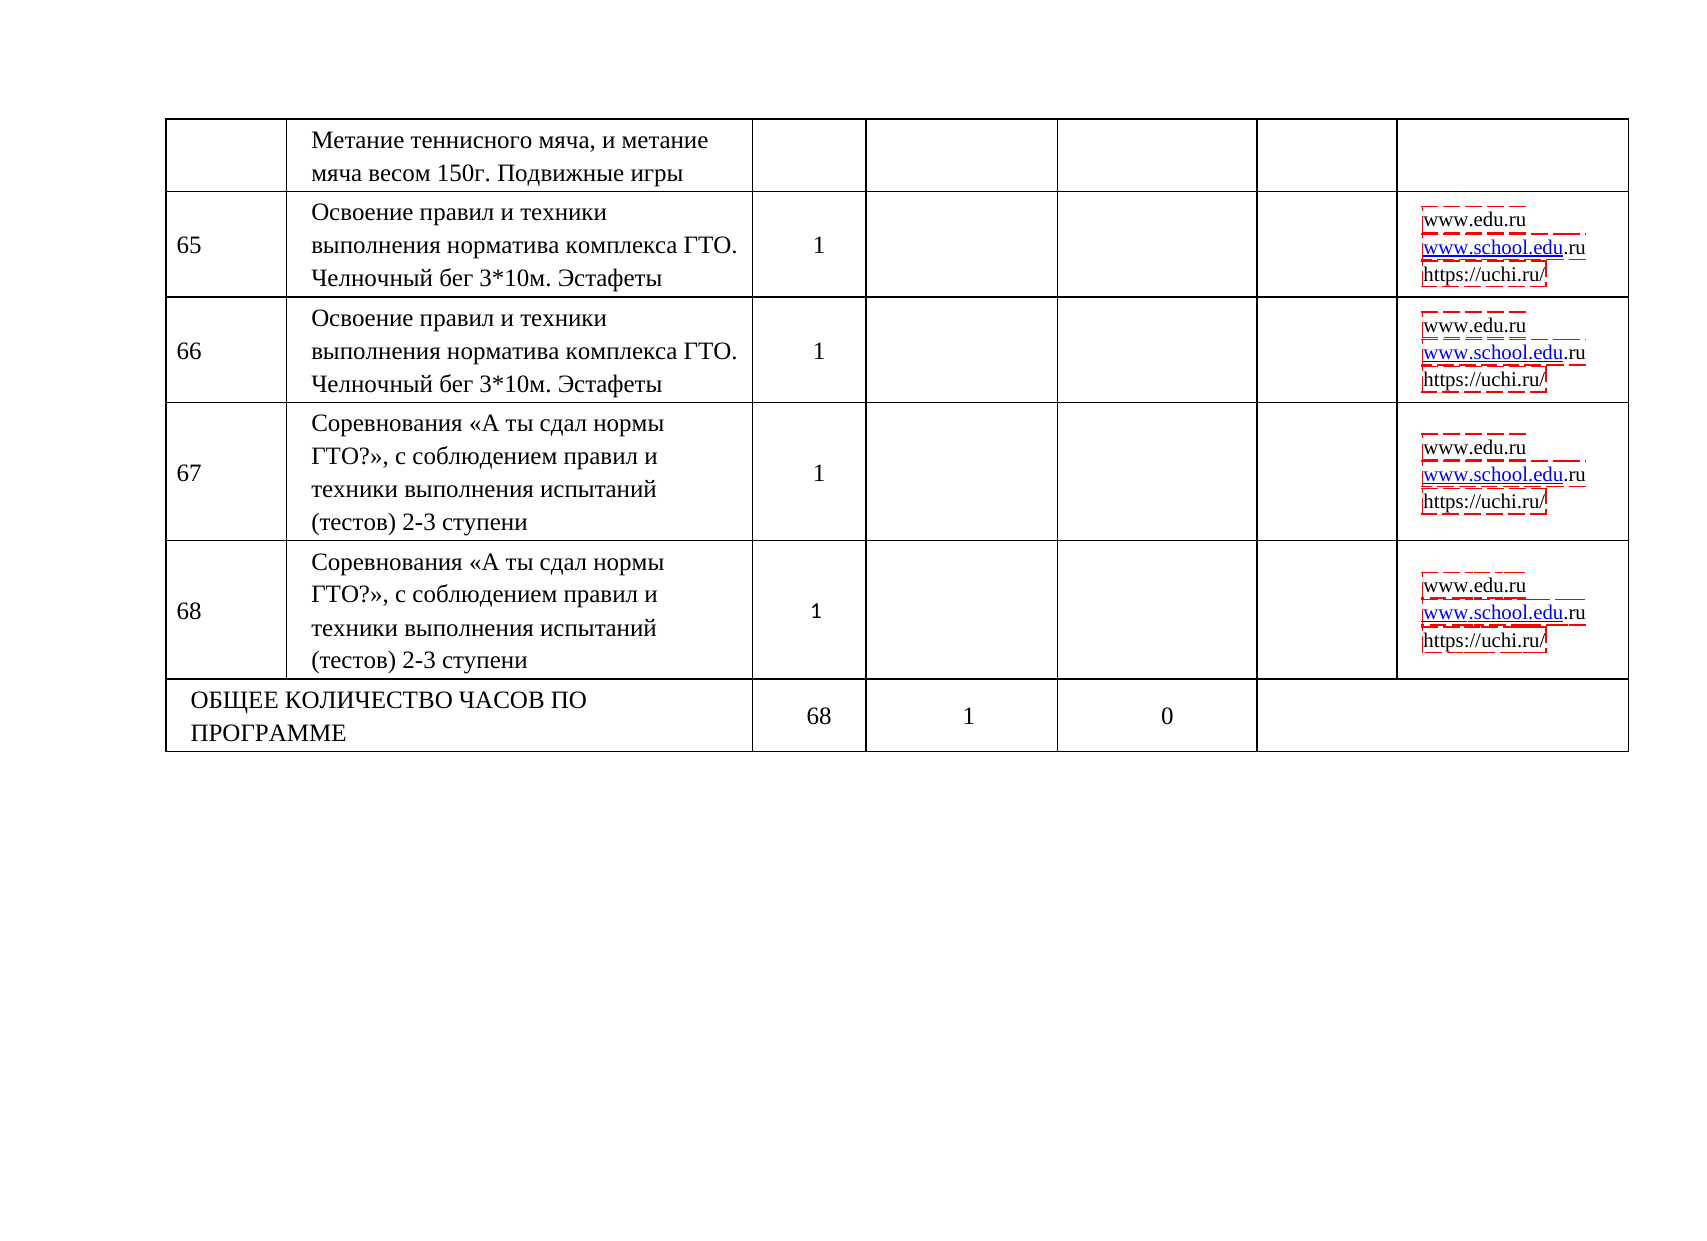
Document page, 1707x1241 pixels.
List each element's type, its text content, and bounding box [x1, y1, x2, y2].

table_cell www.edu.ru www.school.edu.ru https://uchi.ru/ [1398, 541, 1628, 678]
table_cell 1 [753, 541, 865, 678]
table_cell [1058, 298, 1256, 401]
table_cell [1258, 541, 1396, 678]
table_cell [1258, 680, 1628, 751]
table_cell Освоение правил и техники выполнения норматива комплекса ГТО. Челночный бег 3*10м. Эстафеты [287, 192, 752, 296]
table_cell Освоение правил и техники выполнения норматива комплекса ГТО. Челночный бег 3*10м. Эстафеты [287, 298, 752, 401]
table_cell 1 [753, 120, 865, 191]
table_cell 66 [167, 298, 286, 401]
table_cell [287, 120, 752, 191]
table_cell Соревнования «А ты сдал нормы ГТО?», с соблюдением правил и техники выполнения испытаний (тестов) 2-3 ступени [287, 541, 752, 678]
table_cell 68 [753, 680, 865, 751]
table_cell [1258, 192, 1396, 296]
table_cell [867, 192, 1057, 296]
table_cell [1058, 120, 1256, 191]
table_cell 0 [1058, 680, 1256, 751]
table_cell [867, 541, 1057, 678]
table_cell 1 [753, 192, 865, 296]
table_cell 1 [753, 298, 865, 401]
table_cell www.edu.ru www.school.edu.ru https://uchi.ru/ [1398, 192, 1628, 296]
table_cell 68 [167, 541, 286, 678]
table_cell www.edu.ru www.school.edu.ru https://uchi.ru/ [1398, 298, 1628, 401]
table_cell [1058, 403, 1256, 540]
table_cell [1258, 403, 1396, 540]
table_cell [867, 403, 1057, 540]
table_cell [1058, 192, 1256, 296]
table_cell 64 [167, 120, 286, 191]
table_cell 67 [167, 403, 286, 540]
table_cell [1258, 298, 1396, 401]
table_cell [867, 120, 1057, 191]
table_cell 1 [753, 403, 865, 540]
table_cell Соревнования «А ты сдал нормы ГТО?», с соблюдением правил и техники выполнения испытаний (тестов) 2-3 ступени [287, 403, 752, 540]
table_cell 1 [867, 680, 1057, 751]
table_cell [1258, 120, 1396, 191]
table_cell www.edu.ru www.school.edu.ru https://uchi.ru/ [1398, 403, 1628, 540]
table_cell ОБЩЕЕ КОЛИЧЕСТВО ЧАСОВ ПО ПРОГРАММЕ [167, 680, 752, 751]
table_cell 65 [167, 192, 286, 296]
table_cell [867, 298, 1057, 401]
table_cell [1058, 541, 1256, 678]
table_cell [1398, 120, 1628, 191]
